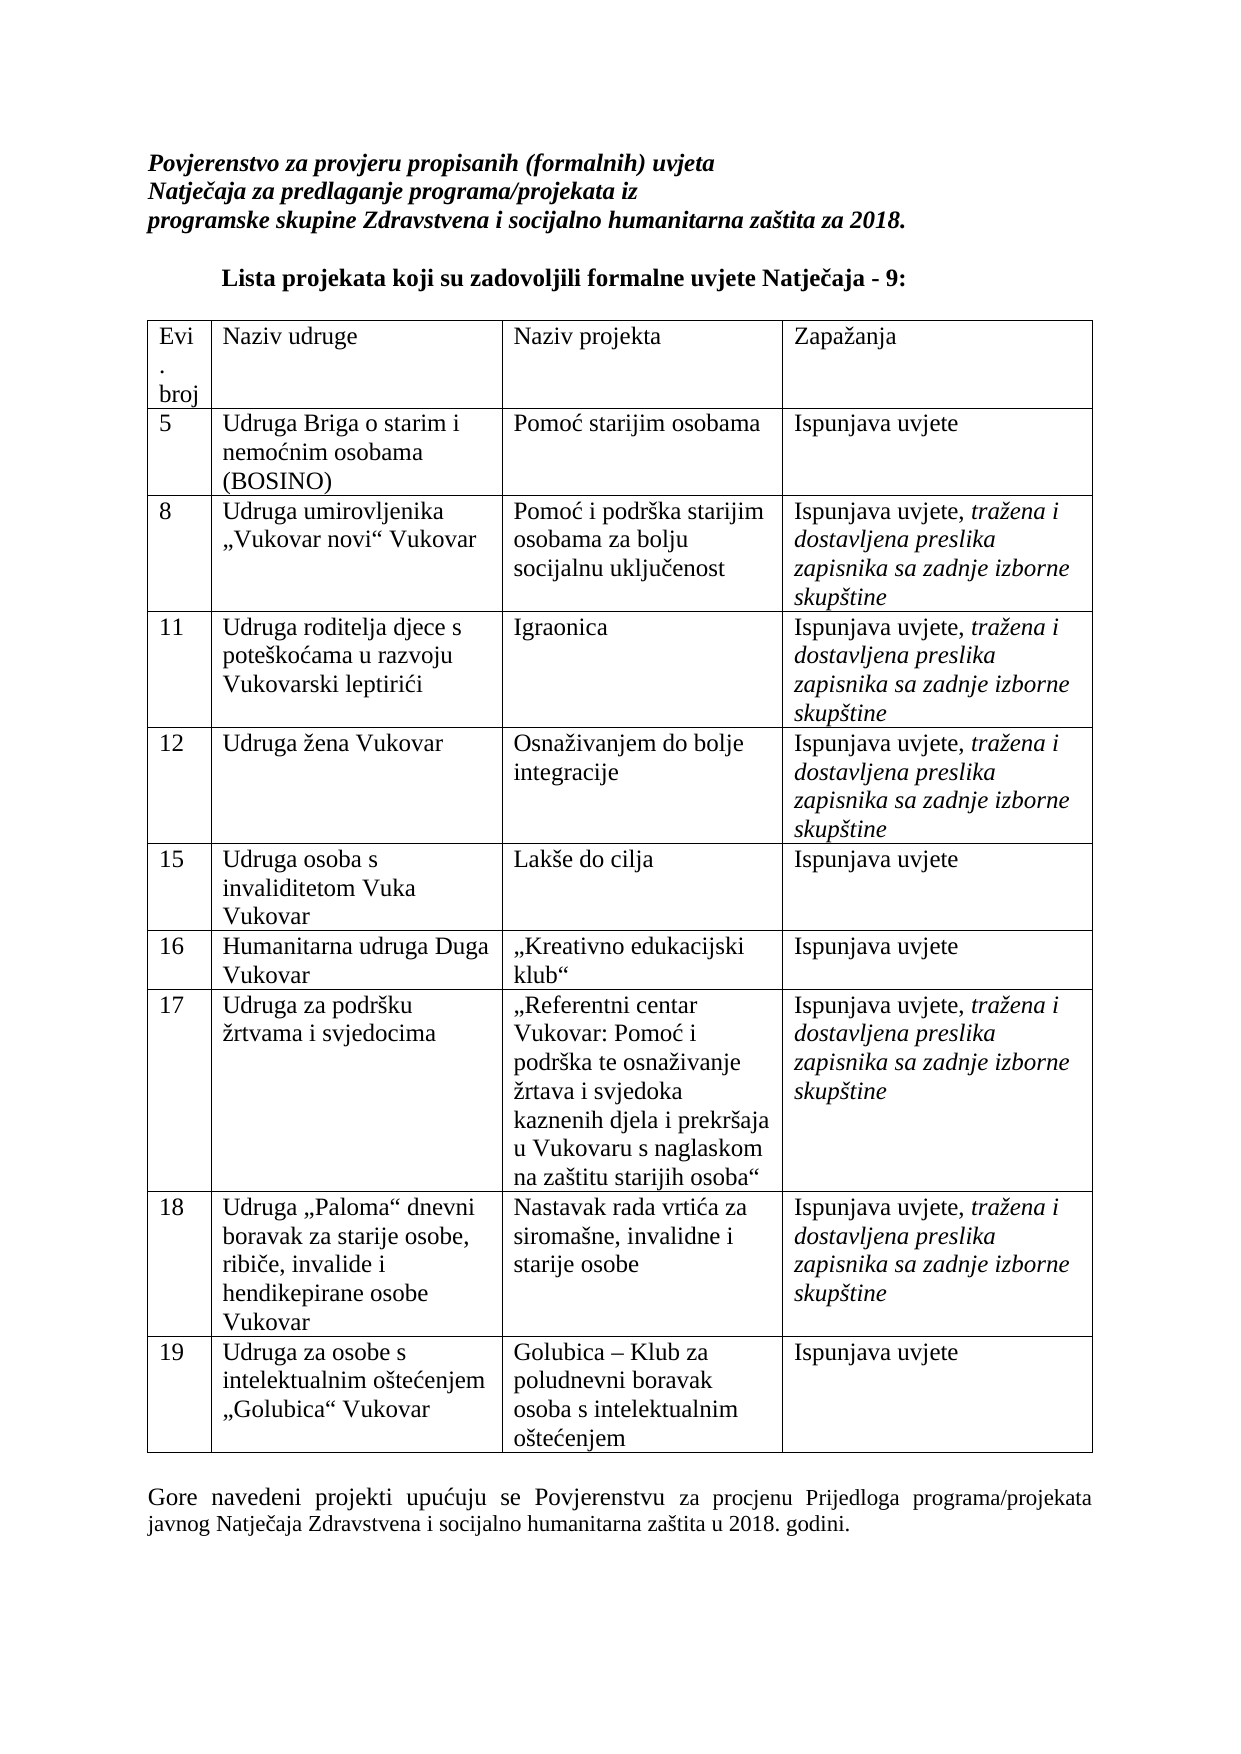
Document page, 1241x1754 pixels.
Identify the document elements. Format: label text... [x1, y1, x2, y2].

table_cell 12 [148, 728, 211, 843]
table_cell Ispunjava uvjete [783, 844, 1092, 930]
table_cell „Kreativno edukacijski klub“ [503, 931, 782, 989]
table_header Naziv udruge [212, 321, 502, 407]
table_cell Ispunjava uvjete, tražena i dostavljena preslika zapisnika sa zadnje izborne skupštine [783, 612, 1092, 727]
table_cell Udruga žena Vukovar [212, 728, 502, 843]
table_cell Ispunjava uvjete [783, 409, 1092, 495]
table_cell Ispunjava uvjete [783, 931, 1092, 989]
table_cell 17 [148, 990, 211, 1191]
table_cell Golubica – Klub za poludnevni boravak osoba s intelektualnim oštećenjem [503, 1337, 782, 1452]
table_cell 5 [148, 409, 211, 495]
table_cell Lakše do cilja [503, 844, 782, 930]
table_cell 16 [148, 931, 211, 989]
table_cell Ispunjava uvjete, tražena i dostavljena preslika zapisnika sa zadnje izborne skupštine [783, 496, 1092, 611]
text Lista projekata koji su zadovoljili formalne uvjete Natječaja - 9: [148, 263, 1093, 291]
table_cell 18 [148, 1192, 211, 1336]
table_cell Udruga za podršku žrtvama i svjedocima [212, 990, 502, 1191]
text Gore navedeni projekti upućuju se Povjerenstvu za procjenu Prijedloga programa/projekata javnog Natječaja Zdravstvena i socijalno humanitarna zaštita u 2018. godini. [148, 1482, 1093, 1537]
text Povjerenstvo za provjeru propisanih (formalnih) uvjeta [148, 148, 1093, 176]
table_cell 11 [148, 612, 211, 727]
text Natječaja za predlaganje programa/projekata iz [148, 176, 1093, 205]
table_cell Udruga Briga o starim i nemoćnim osobama (BOSINO) [212, 409, 502, 495]
table_cell „Referentni centar Vukovar: Pomoć i podrška te osnaživanje žrtava i svjedoka kaznenih djela i prekršaja u Vukovaru s naglaskom na zaštitu starijih osoba“ [503, 990, 782, 1191]
table_cell Udruga osoba s invaliditetom Vuka Vukovar [212, 844, 502, 930]
table_header Naziv projekta [503, 321, 782, 407]
table_cell Ispunjava uvjete, tražena i dostavljena preslika zapisnika sa zadnje izborne skupštine [783, 1192, 1092, 1336]
table_cell 19 [148, 1337, 211, 1452]
table_cell Udruga „Paloma“ dnevni boravak za starije osobe, ribiče, invalide i hendikepirane osobe Vukovar [212, 1192, 502, 1336]
table_cell Pomoć i podrška starijim osobama za bolju socijalnu uključenost [503, 496, 782, 611]
table_cell Nastavak rada vrtića za siromašne, invalidne i starije osobe [503, 1192, 782, 1336]
table_cell Osnaživanjem do bolje integracije [503, 728, 782, 843]
text programske skupine Zdravstvena i socijalno humanitarna zaštita za 2018. [148, 205, 1093, 234]
table_cell 8 [148, 496, 211, 611]
table_cell Udruga za osobe s intelektualnim oštećenjem „Golubica“ Vukovar [212, 1337, 502, 1452]
table_cell Udruga roditelja djece s poteškoćama u razvoju Vukovarski leptirići [212, 612, 502, 727]
table_cell Ispunjava uvjete [783, 1337, 1092, 1452]
table_cell Pomoć starijim osobama [503, 409, 782, 495]
table_cell 15 [148, 844, 211, 930]
table_cell Humanitarna udruga Duga Vukovar [212, 931, 502, 989]
table_header Zapažanja [783, 321, 1092, 407]
table_cell Igraonica [503, 612, 782, 727]
table_header Evi. broj [148, 321, 211, 407]
table_cell Udruga umirovljenika „Vukovar novi“ Vukovar [212, 496, 502, 611]
table_cell Ispunjava uvjete, tražena i dostavljena preslika zapisnika sa zadnje izborne skupštine [783, 728, 1092, 843]
table_cell Ispunjava uvjete, tražena i dostavljena preslika zapisnika sa zadnje izborne skupštine [783, 990, 1092, 1191]
